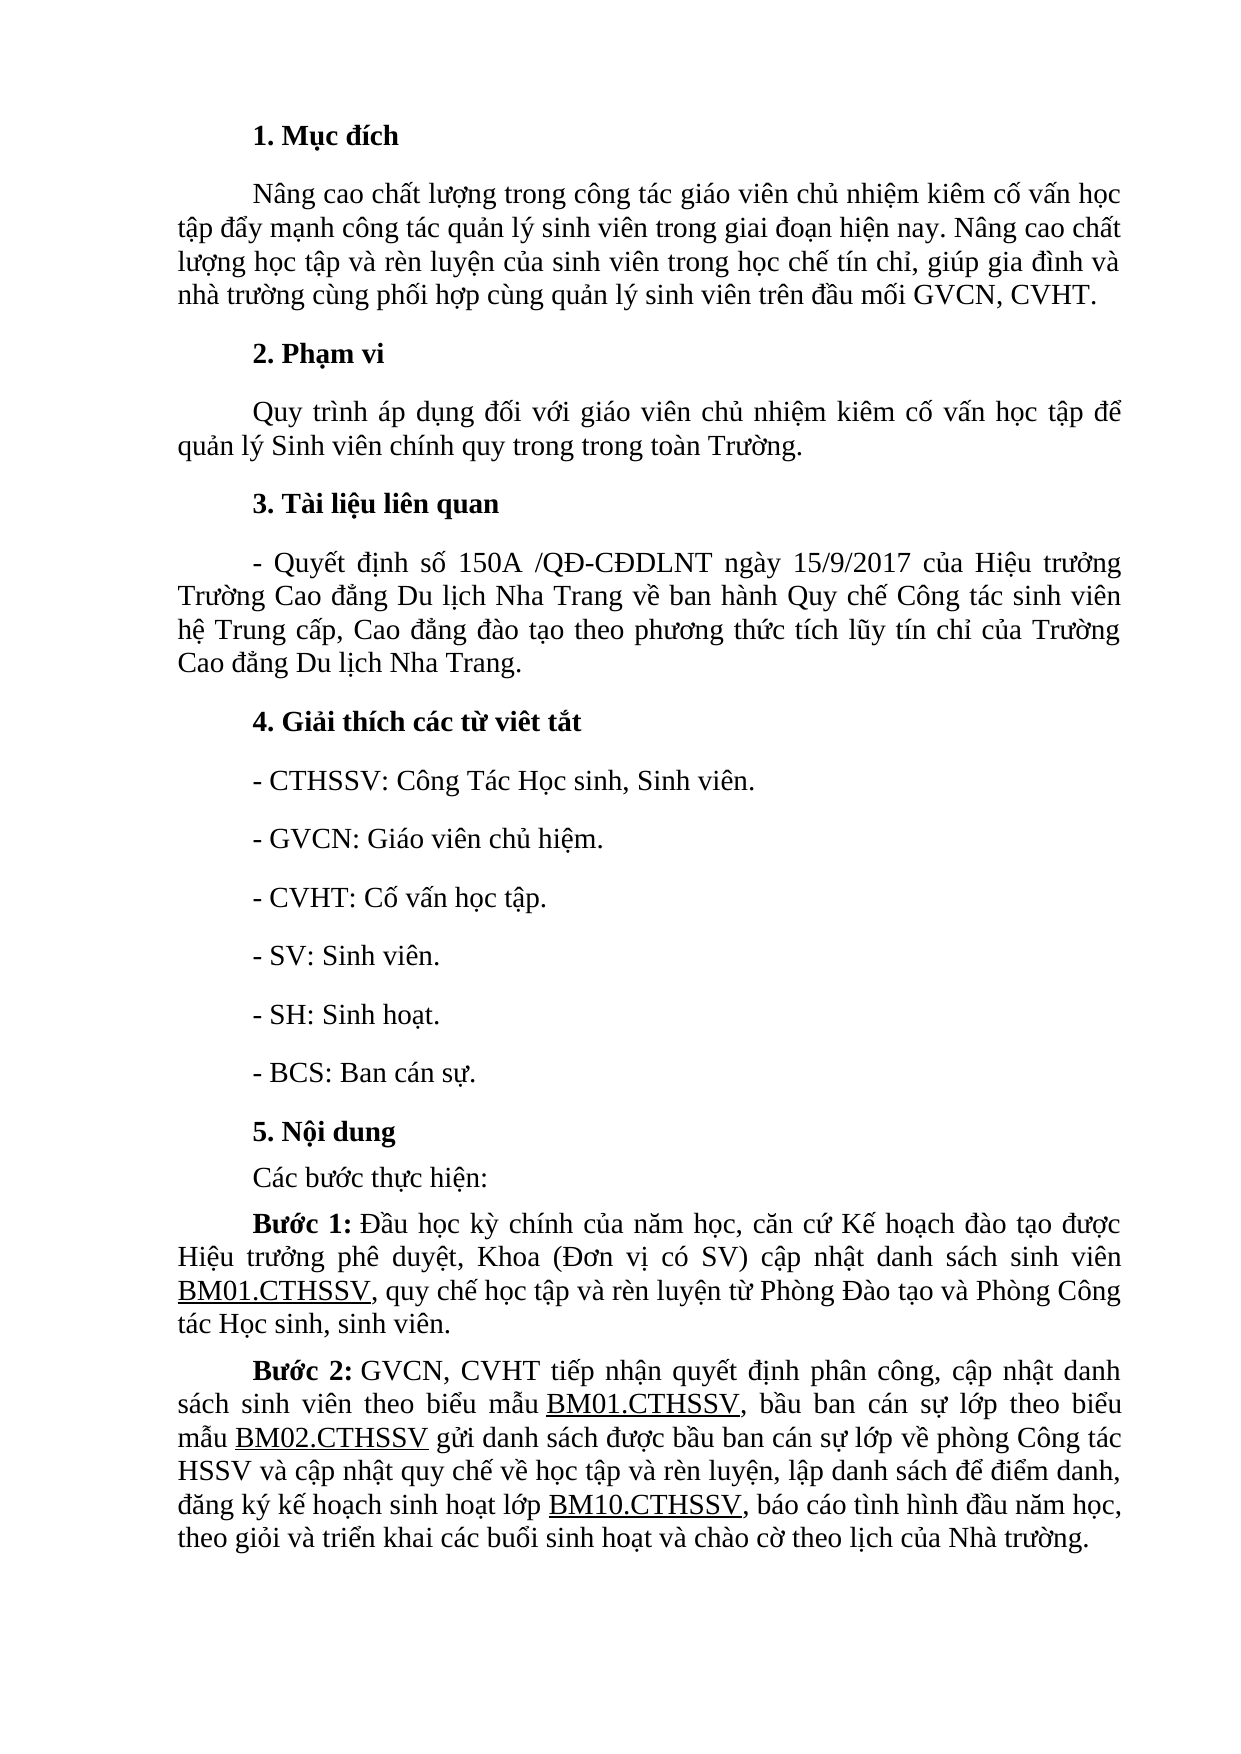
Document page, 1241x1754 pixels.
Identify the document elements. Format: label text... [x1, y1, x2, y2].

text Nâng cao chất lượng trong công tác giáo viên chủ nhiệm kiêm cố vấn học tập đẩy mạnh công tác quản lý sinh viên trong giai đoạn hiện nay. Nâng cao chất lượng học tập và rèn luyện của sinh viên trong học chế tín chỉ, giúp gia đình và nhà trường cùng phối hợp cùng quản lý sinh viên trên đầu mối GVCN, CVHT. [177, 177, 1122, 311]
text 1. Mục đích [177, 118, 1122, 152]
text - CVHT: Cố vấn học tập. [177, 880, 1122, 913]
text 4. Giải thích các từ viêt tắt [177, 704, 1122, 738]
text - SH: Sinh hoạt. [177, 997, 1122, 1030]
text - SV: Sinh viên. [177, 938, 1122, 972]
text - Quyết định số 150A /QĐ-CĐDLNT ngày 15/9/2017 của Hiệu trưởng Trường Cao đẳng Du lịch Nha Trang về ban hành Quy chế Công tác sinh viên hệ Trung cấp, Cao đẳng đào tạo theo phương thức tích lũy tín chỉ của Trường Cao đẳng Du lịch Nha Trang. [177, 545, 1122, 679]
text 2. Phạm vi [177, 336, 1122, 369]
text Bước 2: GVCN, CVHT tiếp nhận quyết định phân công, cập nhật danh sách sinh viên theo biểu mẫu BM01.CTHSSV, bầu ban cán sự lớp theo biểu mẫu BM02.CTHSSV gửi danh sách được bầu ban cán sự lớp về phòng Công tác HSSV và cập nhật quy chế về học tập và rèn luyện, lập danh sách để điểm danh, đăng ký kế hoạch sinh hoạt lớp BM10.CTHSSV, báo cáo tình hình đầu năm học, theo giỏi và triển khai các buổi sinh hoạt và chào cờ theo lịch của Nhà trường. [177, 1353, 1122, 1554]
text 3. Tài liệu liên quan [177, 486, 1122, 520]
text 5. Nội dung [177, 1114, 1122, 1147]
text - CTHSSV: Công Tác Học sinh, Sinh viên. [177, 763, 1122, 796]
text Bước 1: Đầu học kỳ chính của năm học, căn cứ Kế hoạch đào tạo được Hiệu trưởng phê duyệt, Khoa (Đơn vị có SV) cập nhật danh sách sinh viên BM01.CTHSSV, quy chế học tập và rèn luyện từ Phòng Đào tạo và Phòng Công tác Học sinh, sinh viên. [177, 1206, 1122, 1340]
text - BCS: Ban cán sự. [177, 1055, 1122, 1089]
text Quy trình áp dụng đối với giáo viên chủ nhiệm kiêm cố vấn học tập để quản lý Sinh viên chính quy trong trong toàn Trường. [177, 394, 1122, 461]
text - GVCN: Giáo viên chủ hiệm. [177, 821, 1122, 855]
text Các bước thực hiện: [177, 1160, 1122, 1193]
